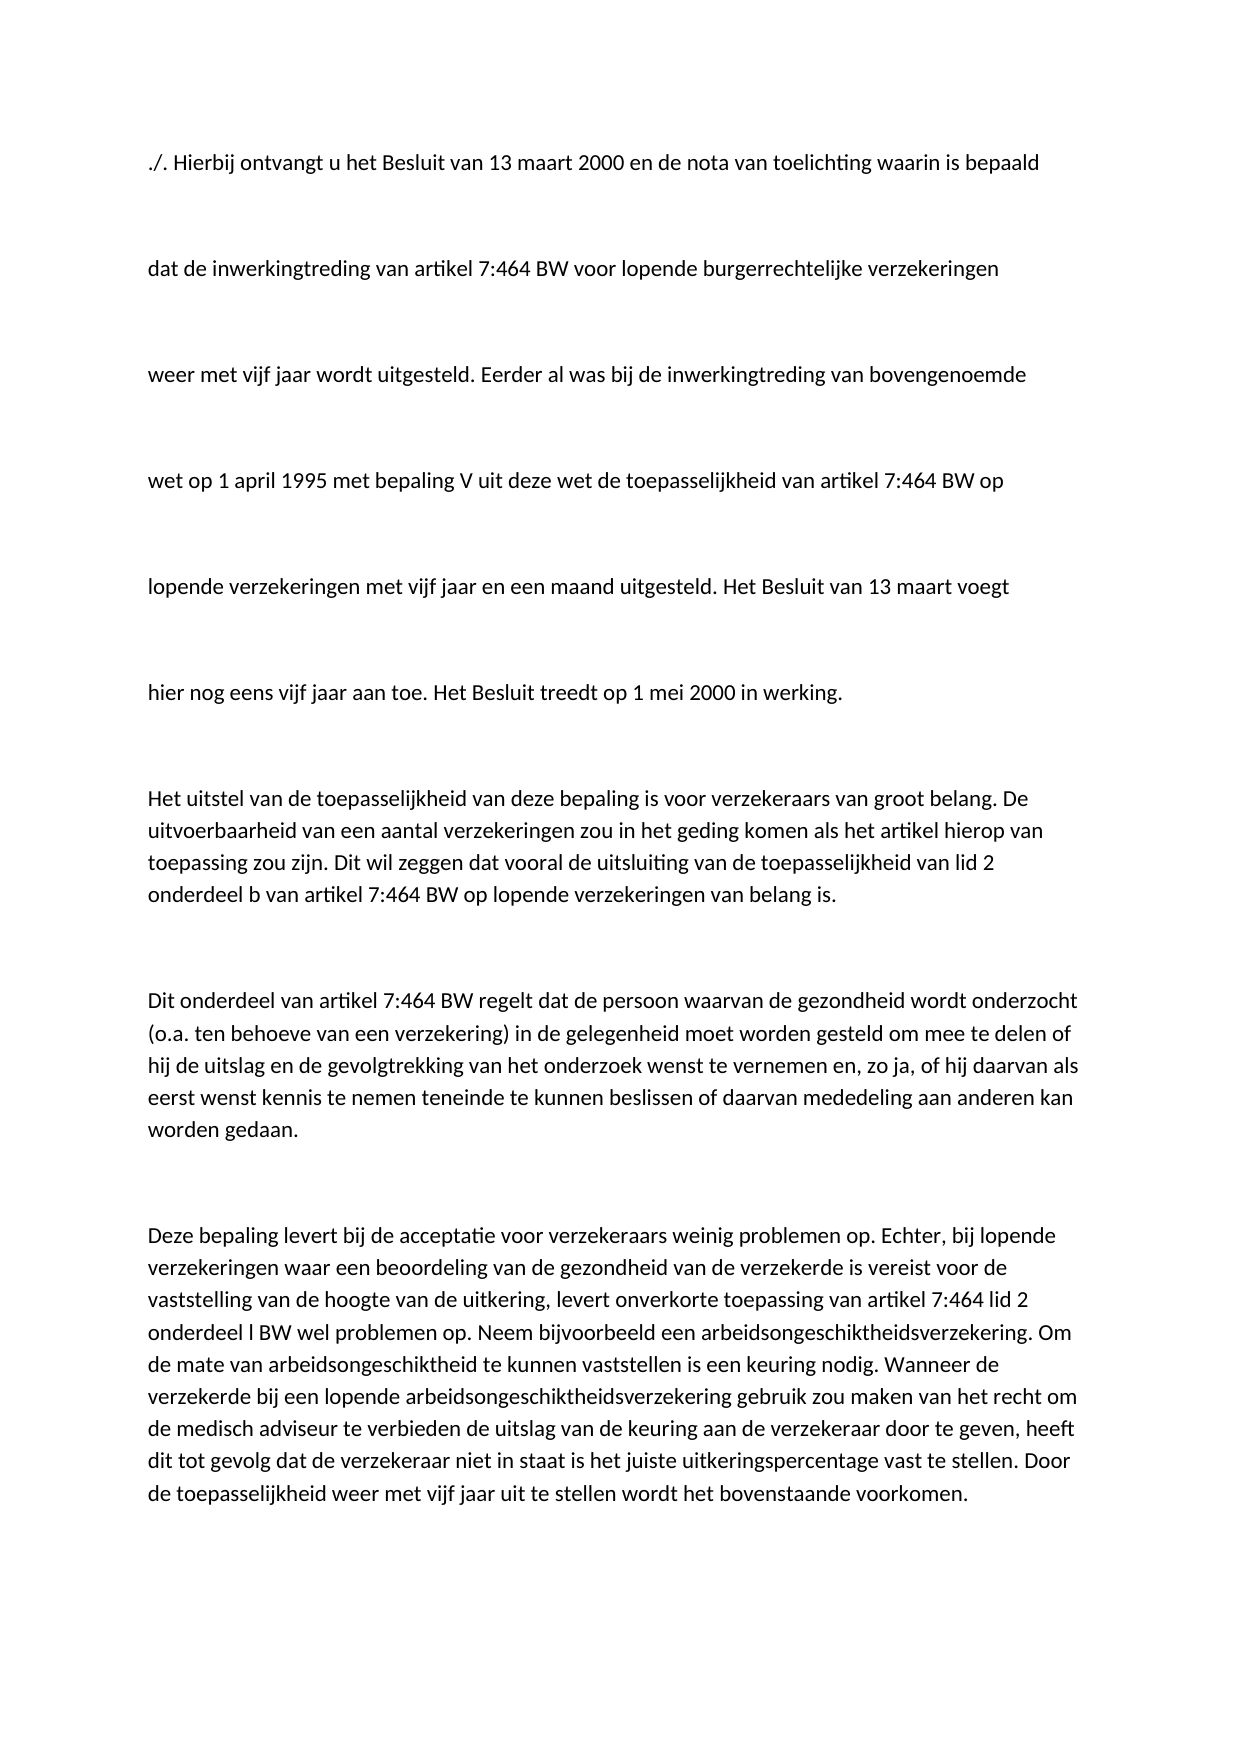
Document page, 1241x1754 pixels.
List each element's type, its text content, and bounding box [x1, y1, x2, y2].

text weer met vijf jaar wordt uitgesteld. Eerder al was bij de inwerkingtreding van bovengenoemde [148, 360, 1093, 388]
text lopende verzekeringen met vijf jaar en een maand uitgesteld. Het Besluit van 13 maart voegt [148, 572, 1093, 600]
text wet op 1 april 1995 met bepaling V uit deze wet de toepasselijkheid van artikel 7:464 BW op [148, 466, 1093, 494]
text hier nog eens vijf jaar aan toe. Het Besluit treedt op 1 mei 2000 in werking. [148, 678, 1093, 706]
text Deze bepaling levert bij de acceptatie voor verzekeraars weinig problemen op. Echter, bij lopende verzekeringen waar een beoordeling van de gezondheid van de verzekerde is vereist voor de vaststelling van de hoogte van de uitkering, levert onverkorte toepassing van artikel 7:464 lid 2 onderdeel l BW wel problemen op. Neem bijvoorbeeld een arbeidsongeschiktheidsverzekering. Om de mate van arbeidsongeschiktheid te kunnen vaststellen is een keuring nodig. Wanneer de verzekerde bij een lopende arbeidsongeschiktheidsverzekering gebruik zou maken van het recht om de medisch adviseur te verbieden de uitslag van de keuring aan de verzekeraar door te geven, heeft dit tot gevolg dat de verzekeraar niet in staat is het juiste uitkeringspercentage vast te stellen. Door de toepasselijkheid weer met vijf jaar uit te stellen wordt het bovenstaande voorkomen. [148, 1221, 1093, 1507]
text ./. Hierbij ontvangt u het Besluit van 13 maart 2000 en de nota van toelichting waarin is bepaald [148, 148, 1093, 176]
text Dit onderdeel van artikel 7:464 BW regelt dat de persoon waarvan de gezondheid wordt onderzocht (o.a. ten behoeve van een verzekering) in de gelegenheid moet worden gesteld om mee te delen of hij de uitslag en de gevolgtrekking van het onderzoek wenst te vernemen en, zo ja, of hij daarvan als eerst wenst kennis te nemen teneinde te kunnen beslissen of daarvan mededeling aan anderen kan worden gedaan. [148, 986, 1093, 1143]
text Het uitstel van de toepasselijkheid van deze bepaling is voor verzekeraars van groot belang. De uitvoerbaarheid van een aantal verzekeringen zou in het geding komen als het artikel hierop van toepassing zou zijn. Dit wil zeggen dat vooral de uitsluiting van de toepasselijkheid van lid 2 onderdeel b van artikel 7:464 BW op lopende verzekeringen van belang is. [148, 784, 1093, 908]
text dat de inwerkingtreding van artikel 7:464 BW voor lopende burgerrechtelijke verzekeringen [148, 254, 1093, 282]
